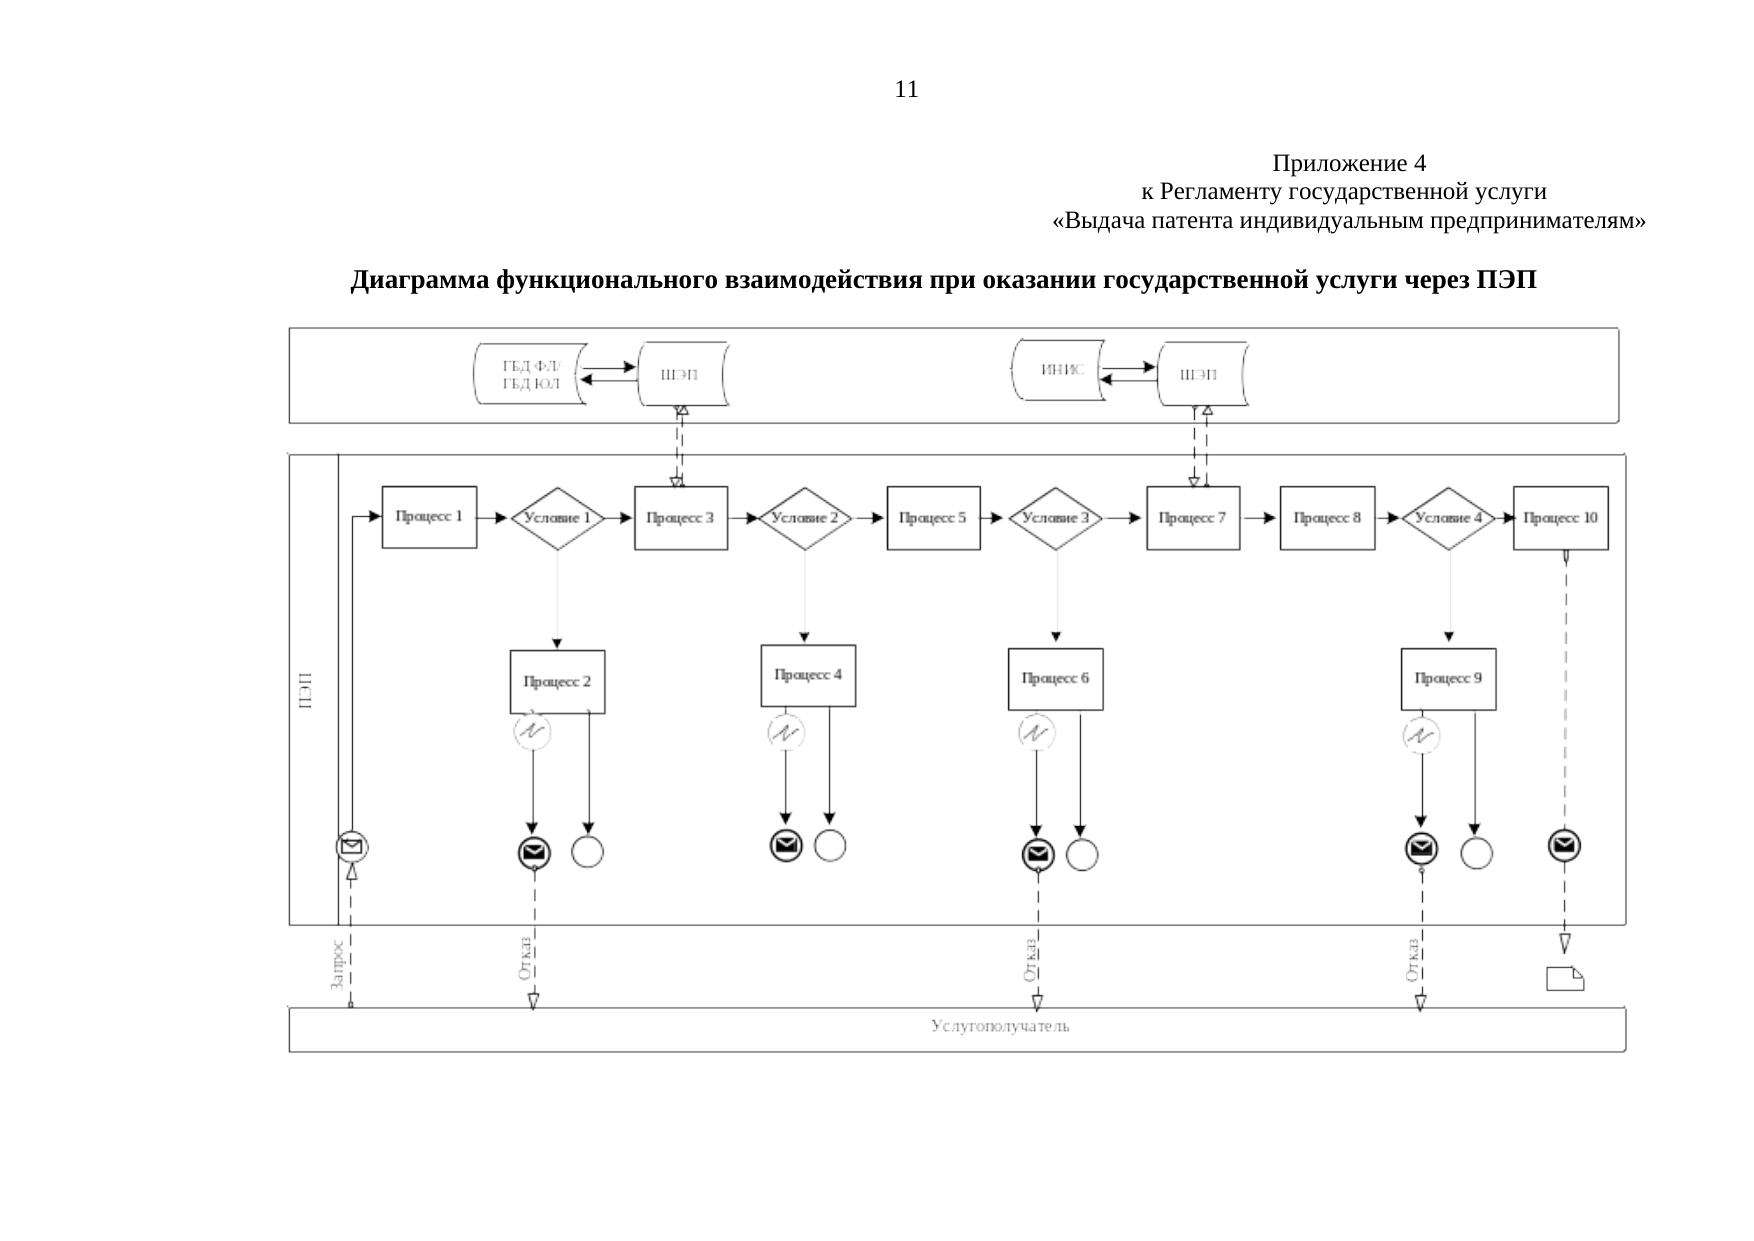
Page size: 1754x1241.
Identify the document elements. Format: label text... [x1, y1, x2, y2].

text «Выдача патента индивидуальным предпринимателям» [1034, 205, 1665, 234]
text к Регламенту государственной услуги [1141, 176, 1665, 205]
text Диаграмма функционального взаимодействия при оказании государственной услуги через ПЭП [148, 263, 1665, 294]
text Приложение 4 [1034, 148, 1665, 176]
